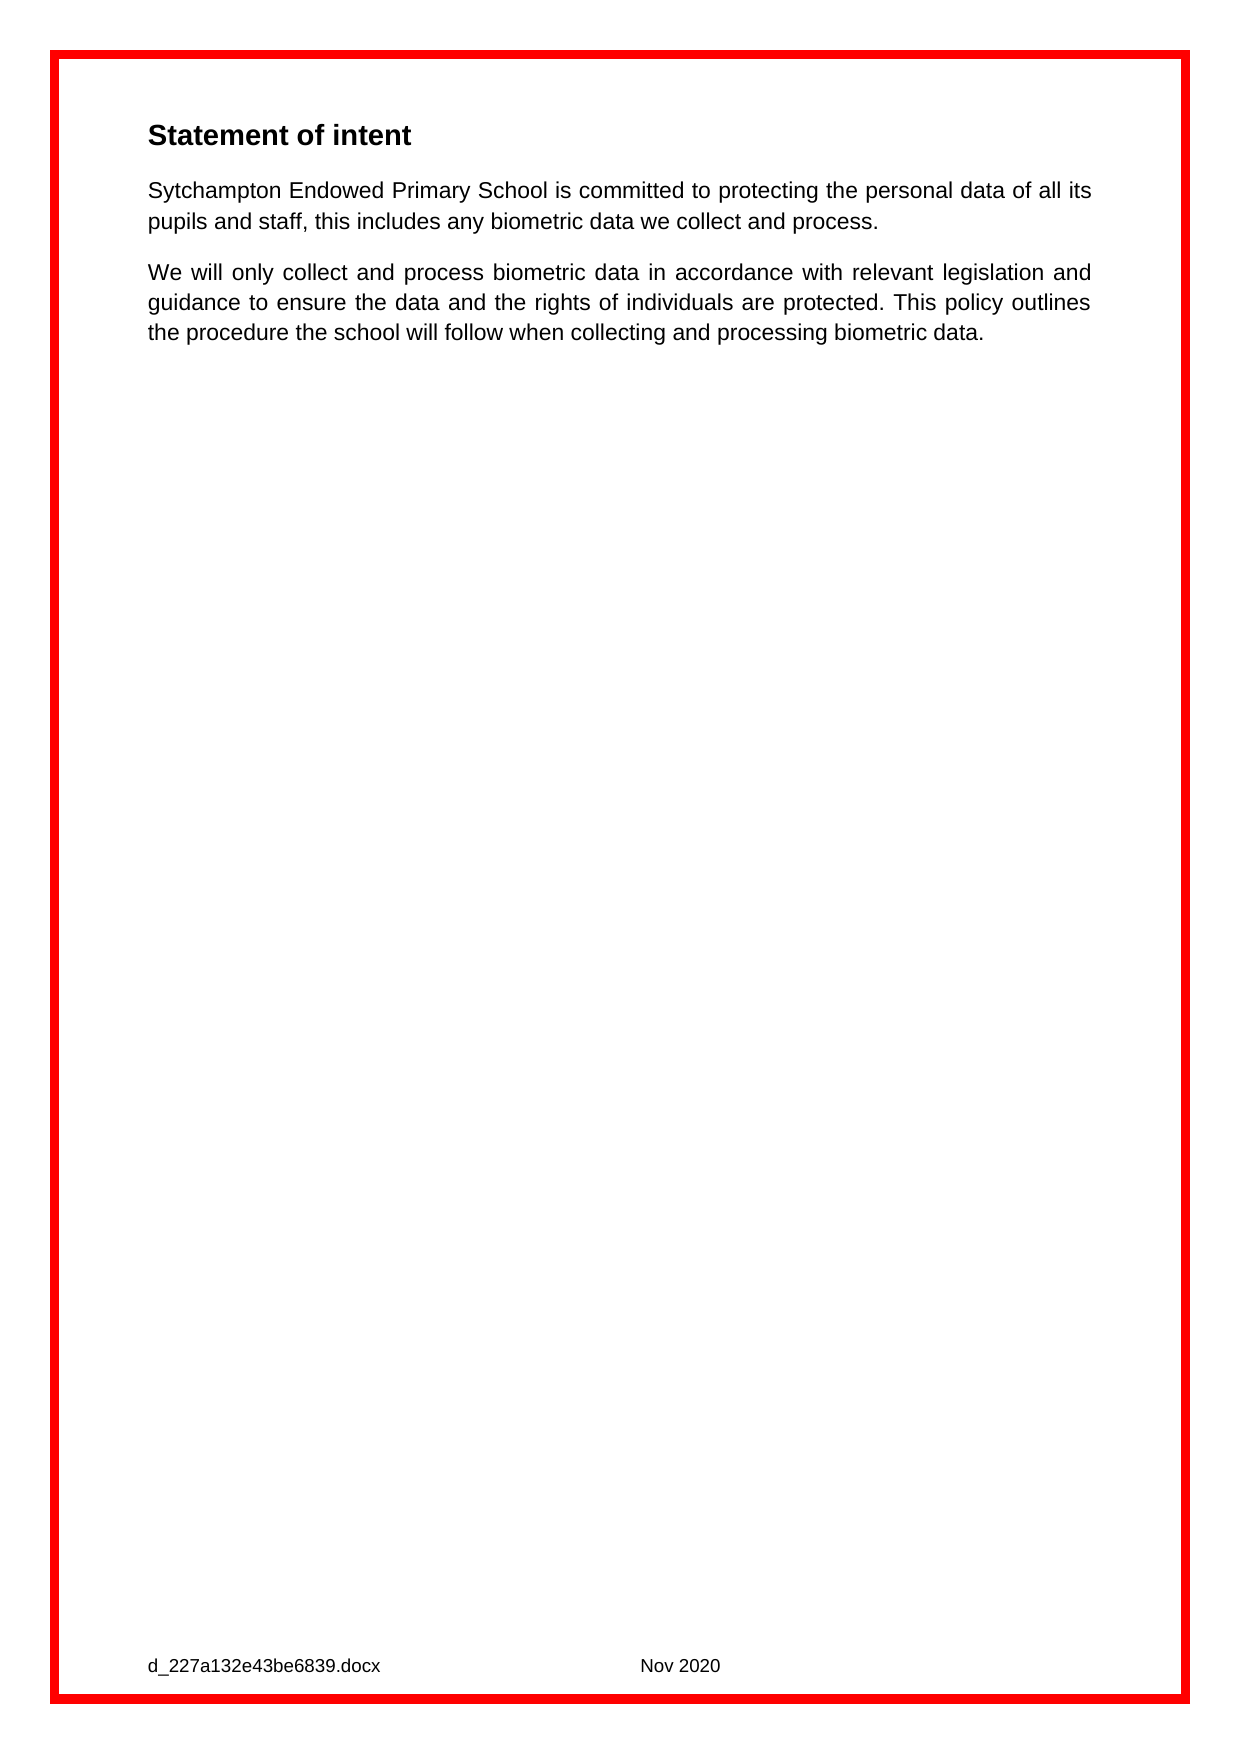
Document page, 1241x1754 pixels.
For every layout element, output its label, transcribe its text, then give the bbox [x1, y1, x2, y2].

text Sytchampton Endowed Primary School is committed to protecting the personal data of all its pupils and staff, this includes any biometric data we collect and process. [148, 177, 1092, 234]
text Statement of intent [148, 118, 1092, 152]
text We will only collect and process biometric data in accordance with relevant legislation and guidance to ensure the data and the rights of individuals are protected. This policy outlines the procedure the school will follow when collecting and processing biometric data. [148, 259, 1092, 346]
